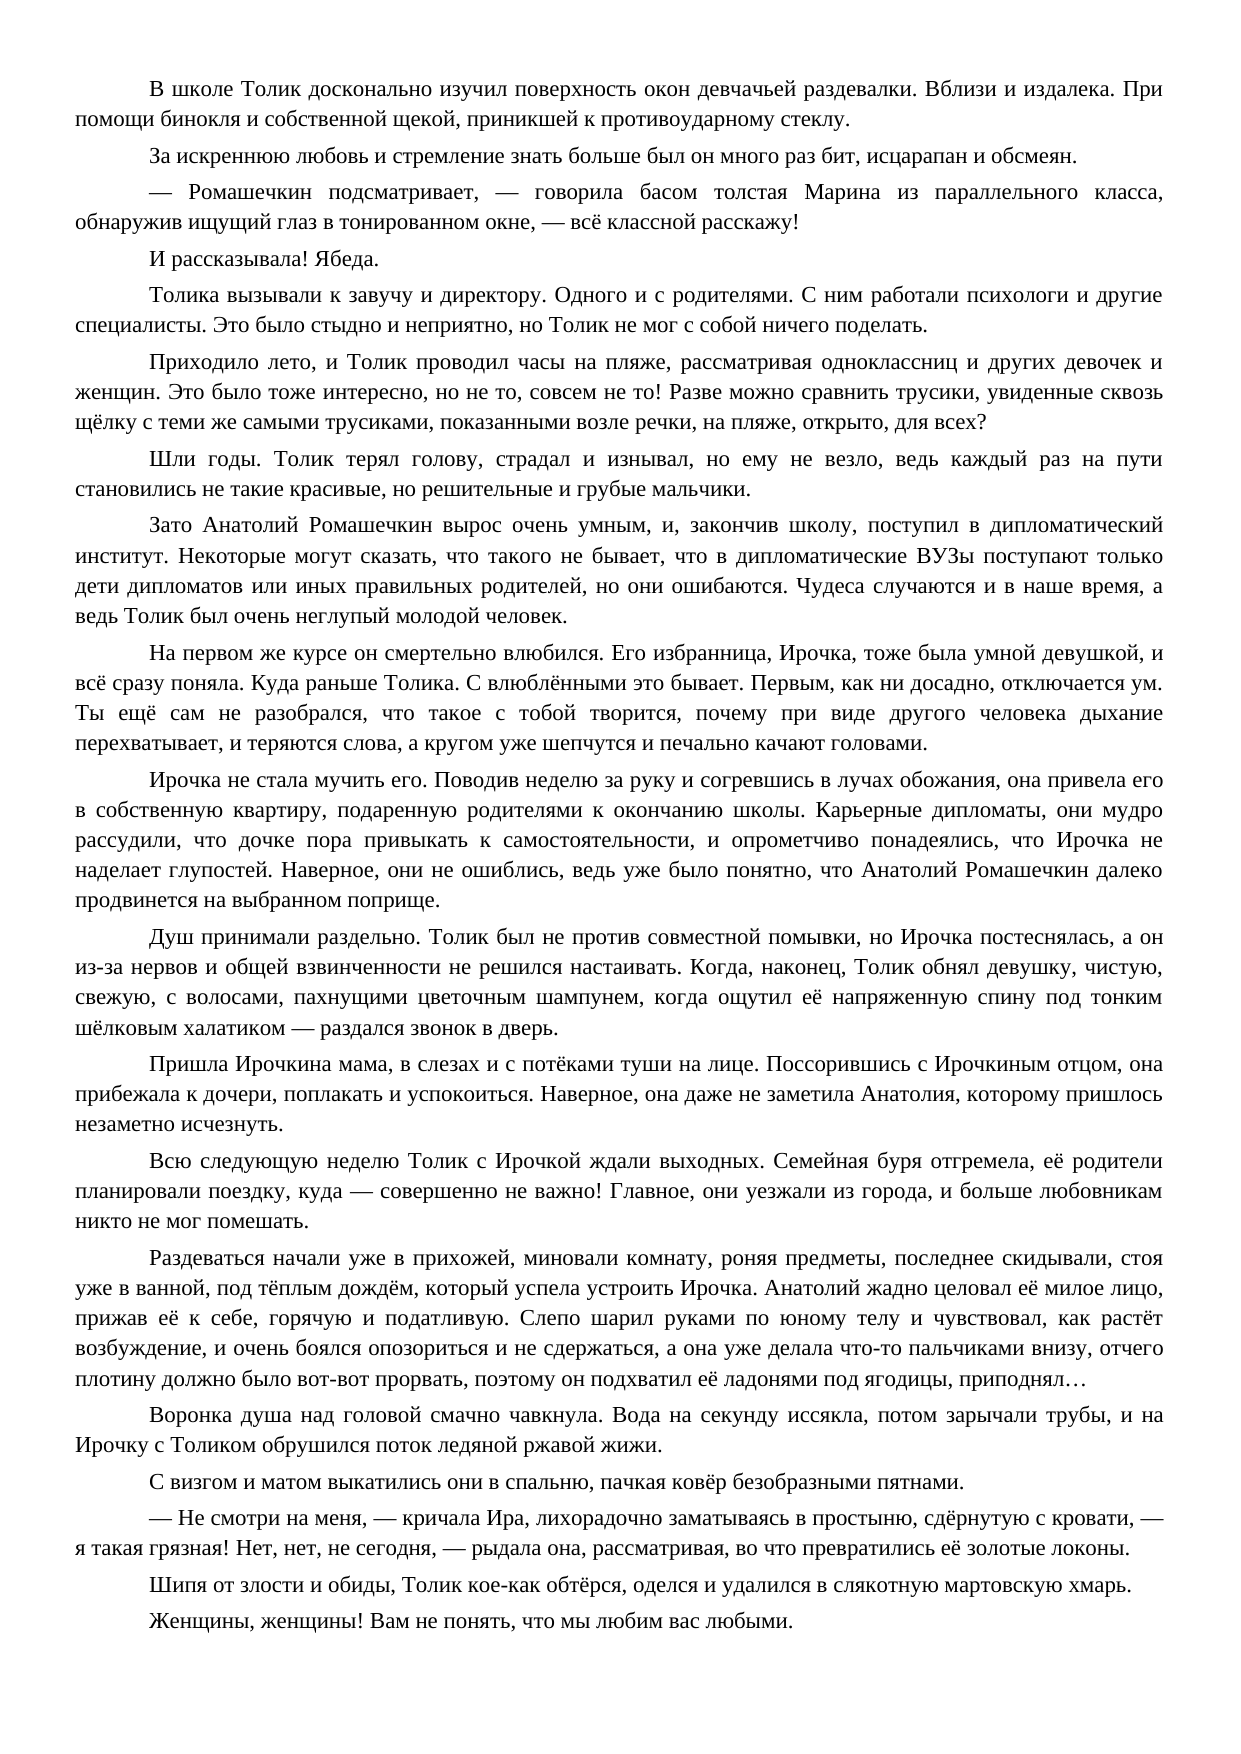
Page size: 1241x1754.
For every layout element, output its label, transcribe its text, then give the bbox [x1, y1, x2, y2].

text И рассказывала! Ябеда. [75, 245, 1165, 271]
text Зато Анатолий Ромашечкин вырос очень умным, и, закончив школу, поступил в дипломатический институт. Некоторые могут сказать, что такого не бывает, что в дипломатические ВУЗы поступают только дети дипломатов или иных правильных родителей, но они ошибаются. Чудеса случаются и в наше время, а ведь Толик был очень неглупый молодой человек. [75, 511, 1165, 628]
text Шипя от злости и обиды, Толик кое-как обтёрся, оделся и удалился в слякотную мартовскую хмарь. [75, 1571, 1165, 1597]
text Душ принимали раздельно. Толик был не против совместной помывки, но Ирочка постеснялась, а он из-за нервов и общей взвинченности не решился настаивать. Когда, наконец, Толик обнял девушку, чистую, свежую, с волосами, пахнущими цветочным шампунем, когда ощутил её напряженную спину под тонким шёлковым халатиком — раздался звонок в дверь. [75, 923, 1165, 1040]
text — Не смотри на меня, — кричала Ира, лихорадочно заматываясь в простыню, сдёрнутую с кровати, — я такая грязная! Нет, нет, не сегодня, — рыдала она, рассматривая, во что превратились её золотые локоны. [75, 1504, 1165, 1561]
text Пришла Ирочкина мама, в слезах и с потёками туши на лице. Поссорившись с Ирочкиным отцом, она прибежала к дочери, поплакать и успокоиться. Наверное, она даже не заметила Анатолия, которому пришлось незаметно исчезнуть. [75, 1050, 1165, 1137]
text С визгом и матом выкатились они в спальню, пачкая ковёр безобразными пятнами. [75, 1468, 1165, 1494]
text Толика вызывали к завучу и директору. Одного и с родителями. С ним работали психологи и другие специалисты. Это было стыдно и неприятно, но Толик не мог с собой ничего поделать. [75, 281, 1165, 338]
text Воронка душа над головой смачно чавкнула. Вода на секунду иссякла, потом зарычали трубы, и на Ирочку с Толиком обрушился поток ледяной ржавой жижи. [75, 1401, 1165, 1458]
text — Ромашечкин подсматривает, — говорила басом толстая Марина из параллельного класса, обнаружив ищущий глаз в тонированном окне, — всё классной расскажу! [75, 178, 1165, 235]
text На первом же курсе он смертельно влюбился. Его избранница, Ирочка, тоже была умной девушкой, и всё сразу поняла. Куда раньше Толика. С влюблёнными это бывает. Первым, как ни досадно, отключается ум. Ты ещё сам не разобрался, что такое с тобой творится, почему при виде другого человека дыхание перехватывает, и теряются слова, а кругом уже шепчутся и печально качают головами. [75, 638, 1165, 756]
text В школе Толик досконально изучил поверхность окон девчачьей раздевалки. Вблизи и издалека. При помощи бинокля и собственной щекой, приникшей к противоударному стеклу. [75, 75, 1165, 132]
text Ирочка не стала мучить его. Поводив неделю за руку и согревшись в лучах обожания, она привела его в собственную квартиру, подаренную родителями к окончанию школы. Карьерные дипломаты, они мудро рассудили, что дочке пора привыкать к самостоятельности, и опрометчиво понадеялись, что Ирочка не наделает глупостей. Наверное, они не ошиблись, ведь уже было понятно, что Анатолий Ромашечкин далеко продвинется на выбранном поприще. [75, 766, 1165, 913]
text За искреннюю любовь и стремление знать больше был он много раз бит, исцарапан и обсмеян. [75, 142, 1165, 168]
text Шли годы. Толик терял голову, страдал и изнывал, но ему не везло, ведь каждый раз на пути становились не такие красивые, но решительные и грубые мальчики. [75, 445, 1165, 501]
text Приходило лето, и Толик проводил часы на пляже, рассматривая одноклассниц и других девочек и женщин. Это было тоже интересно, но не то, совсем не то! Разве можно сравнить трусики, увиденные сквозь щёлку с теми же самыми трусиками, показанными возле речки, на пляже, открыто, для всех? [75, 348, 1165, 435]
text Женщины, женщины! Вам не понять, что мы любим вас любыми. [75, 1607, 1165, 1634]
text Раздеваться начали уже в прихожей, миновали комнату, роняя предметы, последнее скидывали, стоя уже в ванной, под тёплым дождём, который успела устроить Ирочка. Анатолий жадно целовал её милое лицо, прижав её к себе, горячую и податливую. Слепо шарил руками по юному телу и чувствовал, как растёт возбуждение, и очень боялся опозориться и не сдержаться, а она уже делала что-то пальчиками внизу, отчего плотину должно было вот-вот прорвать, поэтому он подхватил её ладонями под ягодицы, приподнял… [75, 1244, 1165, 1391]
text Всю следующую неделю Толик с Ирочкой ждали выходных. Семейная буря отгремела, её родители планировали поездку, куда — совершенно не важно! Главное, они уезжали из города, и больше любовникам никто не мог помешать. [75, 1147, 1165, 1234]
